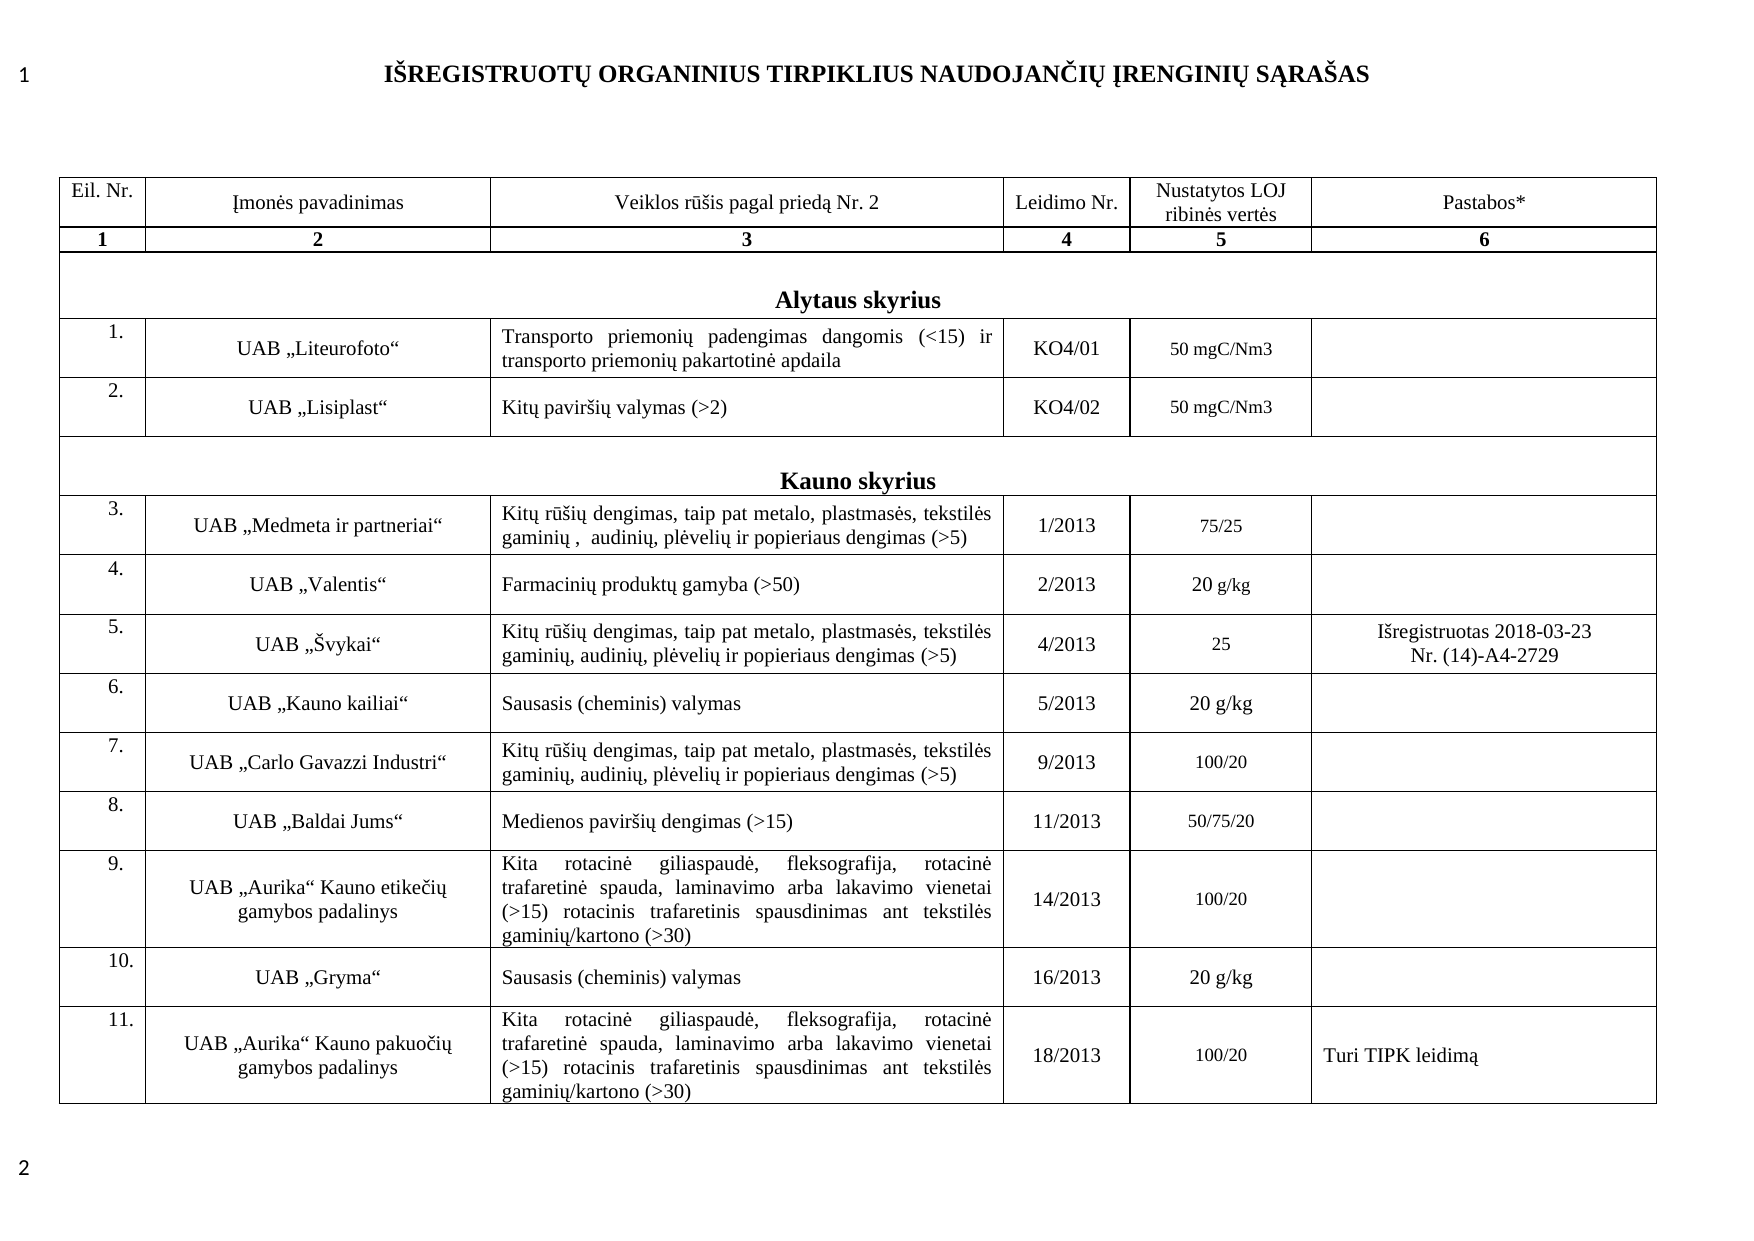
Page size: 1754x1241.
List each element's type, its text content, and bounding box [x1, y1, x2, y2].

table_cell 2 [146, 228, 490, 251]
table_cell [60, 792, 145, 850]
table_cell 14/2013 [1004, 851, 1129, 947]
table_cell [1312, 851, 1656, 947]
table_cell UAB „Liteurofoto“ [146, 319, 490, 377]
table_cell [1312, 319, 1656, 377]
table_cell 9/2013 [1004, 733, 1129, 791]
table_cell [60, 851, 145, 947]
table_cell UAB „Aurika“ Kauno etikečių gamybos padalinys [146, 851, 490, 947]
table_cell Sausasis (cheminis) valymas [491, 948, 1003, 1006]
table_cell Alytaus skyrius [60, 253, 1656, 318]
table_cell [1312, 378, 1656, 436]
table_cell 50 mgC/Nm3 [1131, 378, 1311, 436]
table_cell [60, 1007, 145, 1103]
table_cell 6 [1312, 228, 1656, 251]
table_cell Kitų rūšių dengimas, taip pat metalo, plastmasės, tekstilės gaminių, audinių, plėvelių ir popieriaus dengimas (>5) [491, 733, 1003, 791]
table_cell UAB „Gryma“ [146, 948, 490, 1006]
table_cell [60, 674, 145, 732]
table_cell 11/2013 [1004, 792, 1129, 850]
table_cell 3 [491, 228, 1003, 251]
table_header Pastabos* [1312, 178, 1656, 226]
table_cell UAB „Medmeta ir partneriai“ [146, 496, 490, 554]
table_header Įmonės pavadinimas [146, 178, 490, 226]
table_cell [60, 555, 145, 613]
table_cell Kitų paviršių valymas (>2) [491, 378, 1003, 436]
table_cell 50/75/20 [1131, 792, 1311, 850]
table_cell [60, 948, 145, 1006]
table_cell Medienos paviršių dengimas (>15) [491, 792, 1003, 850]
table_cell 25 [1131, 615, 1311, 672]
table_cell KO4/02 [1004, 378, 1129, 436]
table_cell 16/2013 [1004, 948, 1129, 1006]
table_cell 100/20 [1131, 851, 1311, 947]
table_cell 20 g/kg [1131, 948, 1311, 1006]
table_cell 20 g/kg [1131, 555, 1311, 613]
table_cell UAB „Carlo Gavazzi Industri“ [146, 733, 490, 791]
table_header Leidimo Nr. [1004, 178, 1129, 226]
table_cell Turi TIPK leidimą [1312, 1007, 1656, 1103]
table_cell Kita rotacinė giliaspaudė, fleksografija, rotacinė trafaretinė spauda, laminavimo arba lakavimo vienetai (>15) rotacinis trafaretinis spausdinimas ant tekstilės gaminių/kartono (>30) [491, 851, 1003, 947]
table_cell [60, 733, 145, 791]
table_cell UAB „Lisiplast“ [146, 378, 490, 436]
table_cell [1312, 948, 1656, 1006]
table_cell 4 [1004, 228, 1129, 251]
table_cell [60, 378, 145, 436]
table_header Eil. Nr. [60, 178, 145, 226]
table_header Nustatytos LOJ ribinės vertės [1131, 178, 1311, 226]
table_cell UAB „Baldai Jums“ [146, 792, 490, 850]
table_cell 4/2013 [1004, 615, 1129, 672]
table_cell 75/25 [1131, 496, 1311, 554]
table_cell Farmacinių produktų gamyba (>50) [491, 555, 1003, 613]
table_cell UAB „Valentis“ [146, 555, 490, 613]
table_cell Transporto priemonių padengimas dangomis (<15) ir transporto priemonių pakartotinė apdaila [491, 319, 1003, 377]
table_cell 100/20 [1131, 733, 1311, 791]
table_cell Kitų rūšių dengimas, taip pat metalo, plastmasės, tekstilės gaminių , audinių, plėvelių ir popieriaus dengimas (>5) [491, 496, 1003, 554]
table_cell [60, 496, 145, 554]
table_cell 50 mgC/Nm3 [1131, 319, 1311, 377]
table_cell 5/2013 [1004, 674, 1129, 732]
table_cell [1312, 555, 1656, 613]
table_cell Kita rotacinė giliaspaudė, fleksografija, rotacinė trafaretinė spauda, laminavimo arba lakavimo vienetai (>15) rotacinis trafaretinis spausdinimas ant tekstilės gaminių/kartono (>30) [491, 1007, 1003, 1103]
table_cell UAB „Kauno kailiai“ [146, 674, 490, 732]
table_cell [1312, 496, 1656, 554]
table_cell 1/2013 [1004, 496, 1129, 554]
table_cell 100/20 [1131, 1007, 1311, 1103]
table_cell 18/2013 [1004, 1007, 1129, 1103]
table_cell [1312, 733, 1656, 791]
table_cell 1 [60, 228, 145, 251]
table_cell Kitų rūšių dengimas, taip pat metalo, plastmasės, tekstilės gaminių, audinių, plėvelių ir popieriaus dengimas (>5) [491, 615, 1003, 672]
table_cell [60, 615, 145, 672]
table_cell [60, 319, 145, 377]
table_cell 20 g/kg [1131, 674, 1311, 732]
table_cell [1312, 674, 1656, 732]
table_cell UAB „Aurika“ Kauno pakuočių gamybos padalinys [146, 1007, 490, 1103]
table_cell Sausasis (cheminis) valymas [491, 674, 1003, 732]
table_cell Kauno skyrius [60, 437, 1656, 495]
table_cell 2/2013 [1004, 555, 1129, 613]
table_cell 5 [1131, 228, 1311, 251]
table_cell Išregistruotas 2018-03-23 Nr. (14)-A4-2729 [1312, 615, 1656, 672]
table_header Veiklos rūšis pagal priedą Nr. 2 [491, 178, 1003, 226]
table_cell KO4/01 [1004, 319, 1129, 377]
table_cell UAB „Švykai“ [146, 615, 490, 672]
table_cell [1312, 792, 1656, 850]
